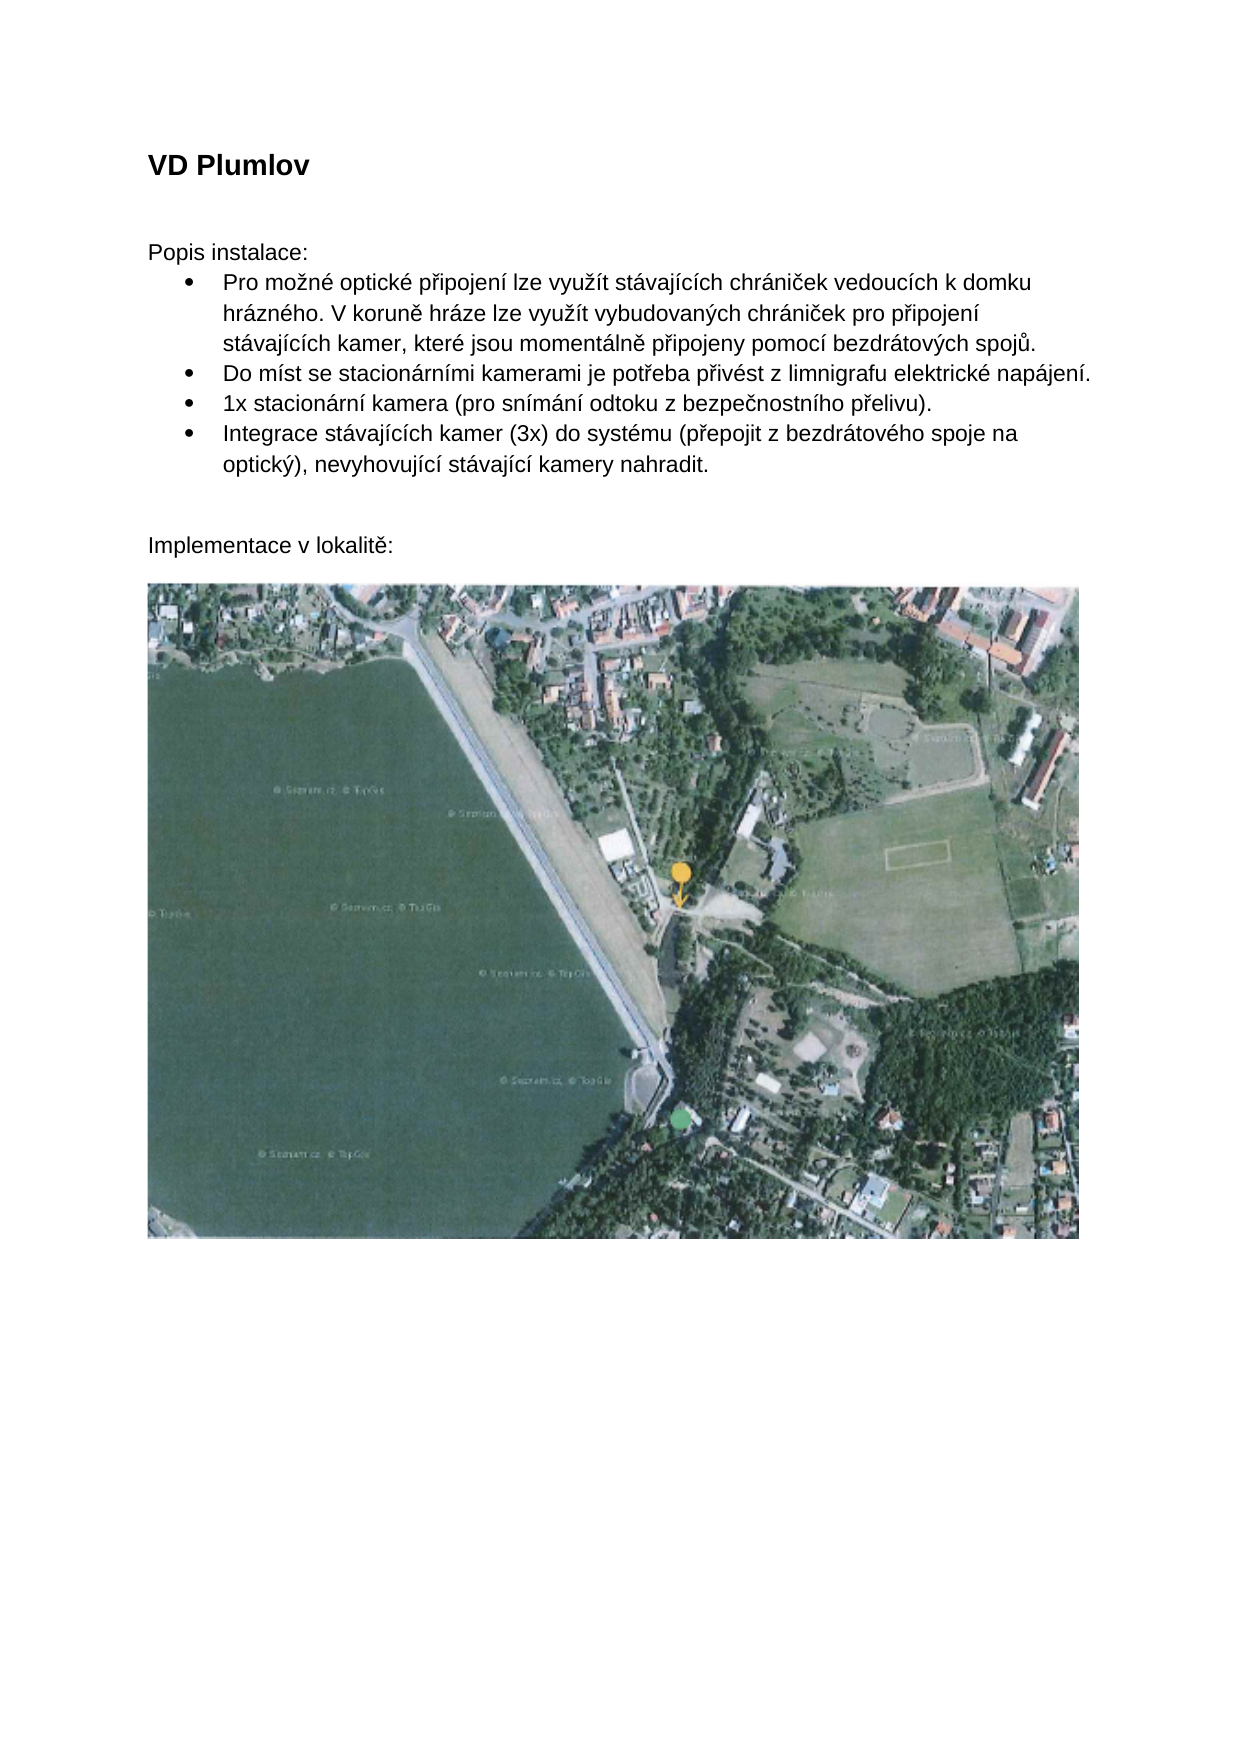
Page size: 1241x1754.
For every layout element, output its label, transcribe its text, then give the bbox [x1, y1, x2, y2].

list Pro možné optické připojení lze využít stávajících chrániček vedoucích k domku hrázného. V koruně hráze lze využít vybudovaných chrániček pro připojení stávajících kamer, které jsou momentálně připojeny pomocí bezdrátových spojů. [185, 269, 1093, 356]
text Popis instalace: [148, 239, 1093, 266]
text Implementace v lokalitě: [148, 532, 1093, 558]
picture [147, 582, 1079, 1239]
list Do míst se stacionárními kamerami je potřeba přivést z limnigrafu elektrické napájení. [185, 360, 1093, 386]
list Integrace stávajících kamer (3x) do systému (přepojit z bezdrátového spoje na optický), nevyhovující stávající kamery nahradit. [185, 420, 1093, 477]
list 1x stacionární kamera (pro snímání odtoku z bezpečnostního přelivu). [185, 390, 1093, 417]
subtitle VD Plumlov [148, 148, 1093, 181]
